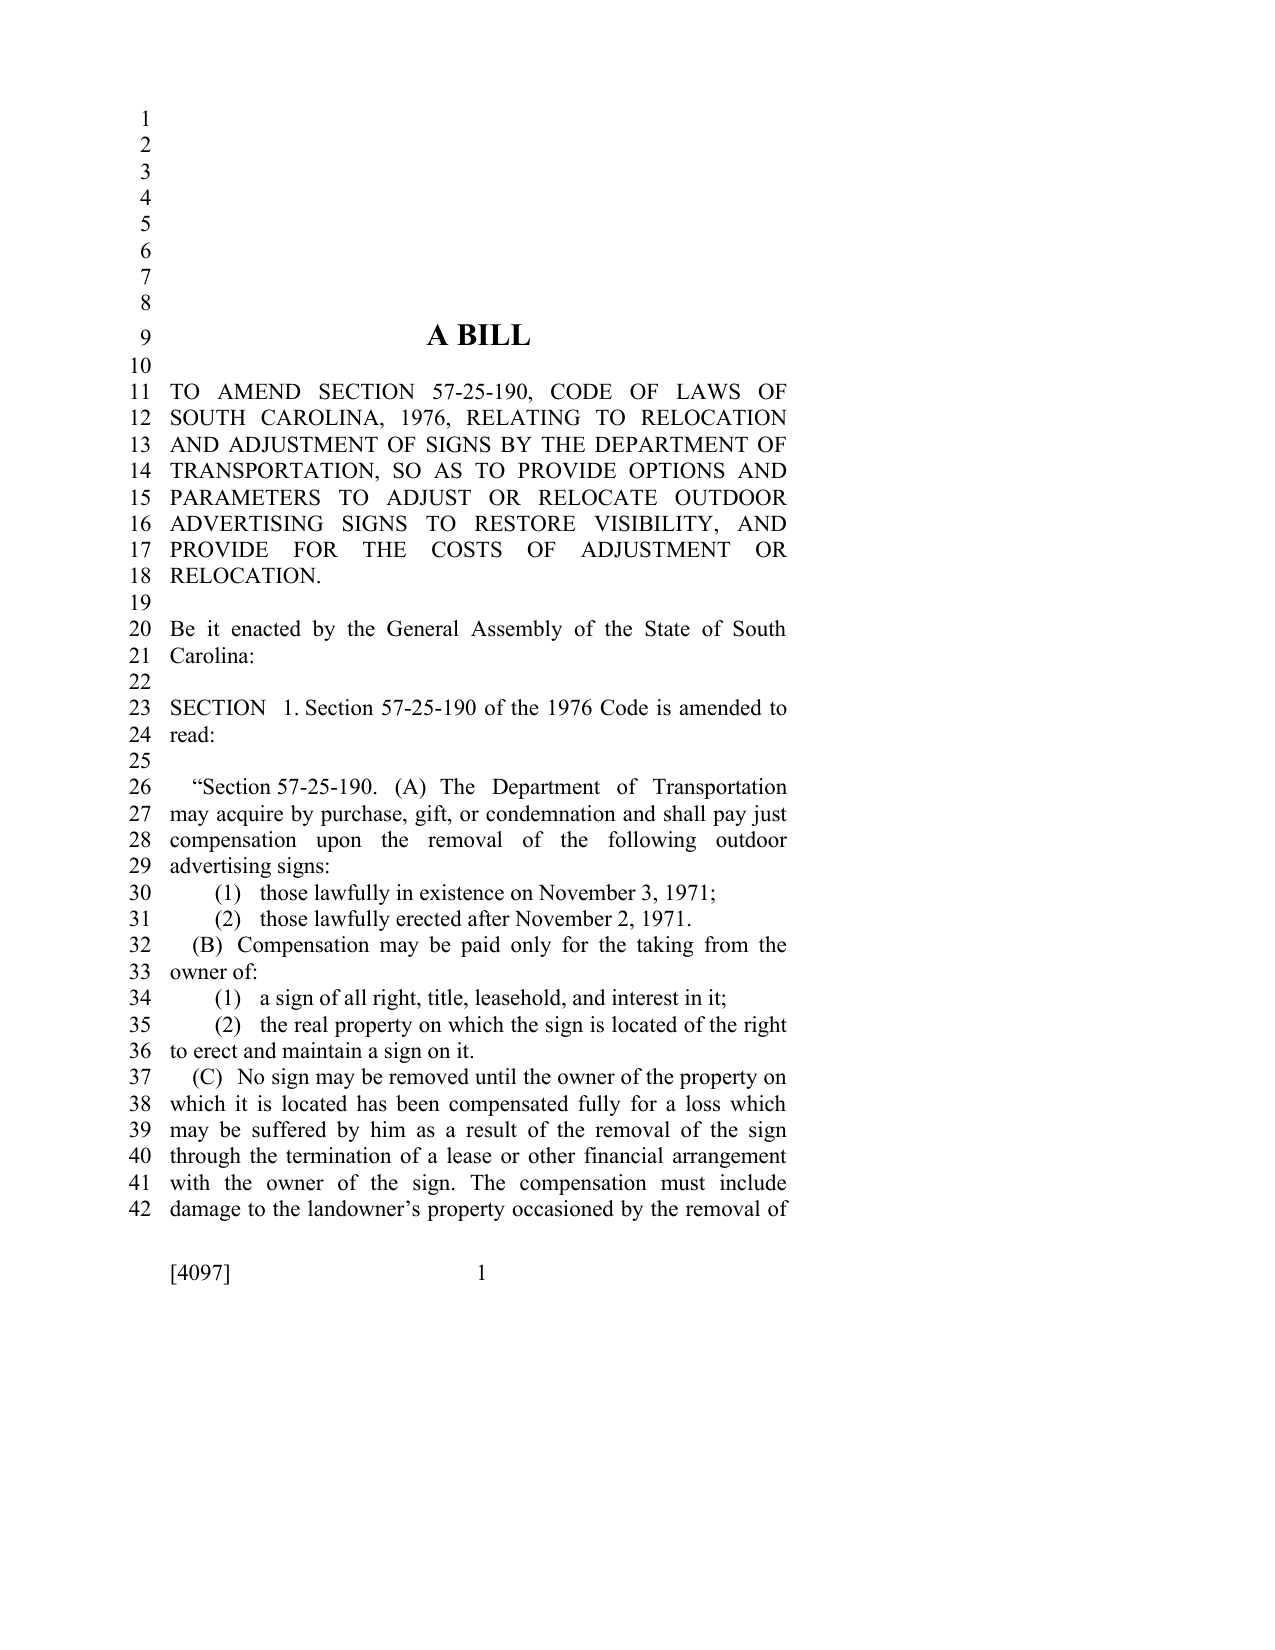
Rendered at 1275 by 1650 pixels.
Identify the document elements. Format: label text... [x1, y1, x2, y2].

text (2) the real property on which the sign is located of the right to erect and maintain a sign on it. [169, 1011, 787, 1063]
text A BILL [169, 316, 787, 352]
text SECTION 1. Section 57-25-190 of the 1976 Code is amended to read: [169, 694, 787, 747]
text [169, 1063, 787, 1221]
text (1) those lawfully in existence on November 3, 1971; [169, 879, 787, 905]
text Be it enacted by the General Assembly of the State of South Carolina: [169, 615, 787, 668]
text TO AMEND SECTION 57-25-190, CODE OF LAWS OF SOUTH CAROLINA, 1976, RELATING TO RELOCATION AND ADJUSTMENT OF SIGNS BY THE DEPARTMENT OF TRANSPORTATION, SO AS TO PROVIDE OPTIONS AND PARAMETERS TO ADJUST OR RELOCATE OUTDOOR ADVERTISING SIGNS TO RESTORE VISIBILITY, AND PROVIDE FOR THE COSTS OF ADJUSTMENT OR RELOCATION. [169, 378, 787, 589]
text “Section 57-25-190. (A) The Department of Transportation may acquire by purchase, gift, or condemnation and shall pay just compensation upon the removal of the following outdoor advertising signs: [169, 773, 787, 879]
text (1) a sign of all right, title, leasehold, and interest in it; [169, 984, 787, 1011]
text (B) Compensation may be paid only for the taking from the owner of: [169, 932, 787, 984]
text (2) those lawfully erected after November 2, 1971. [169, 905, 787, 932]
